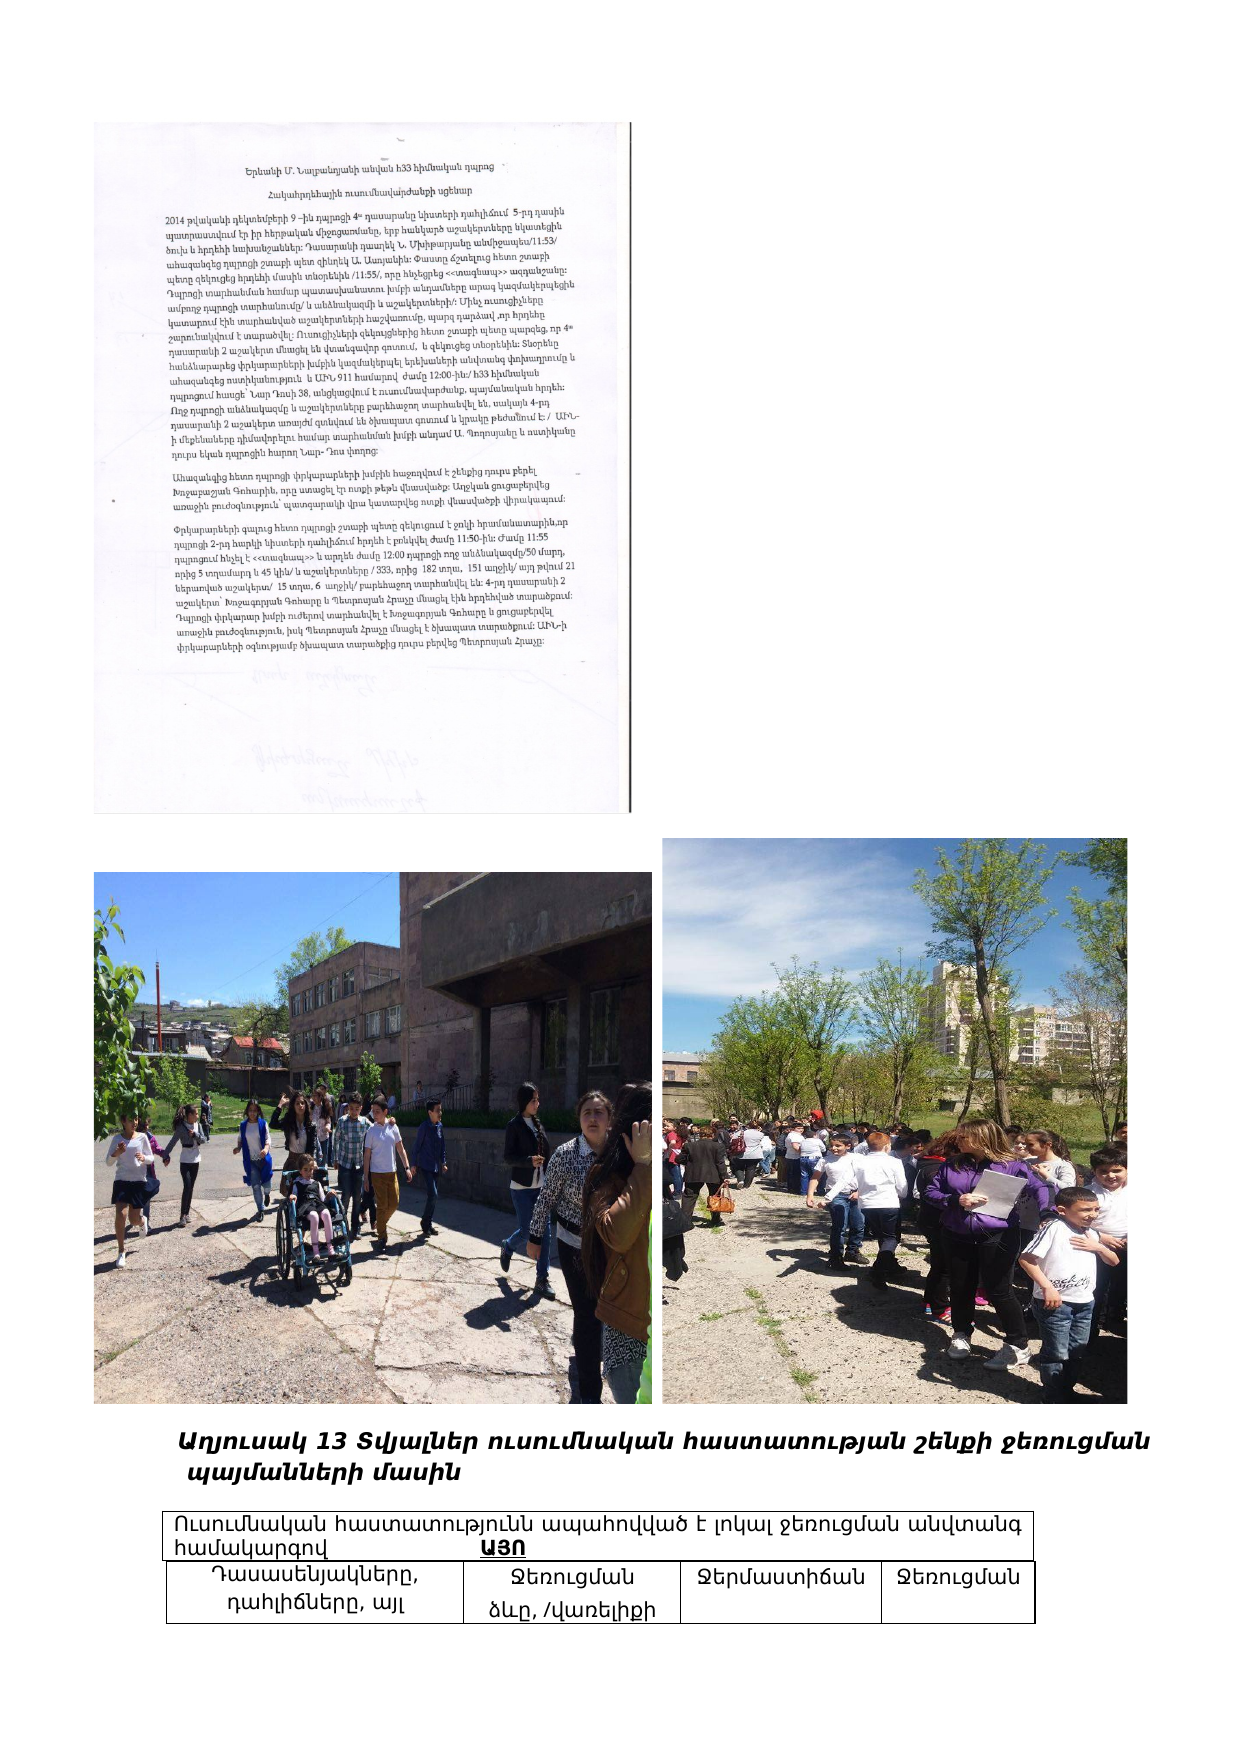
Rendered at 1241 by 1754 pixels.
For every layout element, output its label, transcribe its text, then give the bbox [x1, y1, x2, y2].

picture [662, 838, 1128, 1404]
picture [93, 872, 652, 1404]
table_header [681, 1562, 881, 1623]
text Աղյուսակ 13 Տվյալներ ուսումնական հաստատության շենքի ջեռուցման պայմանների մասին [177, 1428, 1152, 1486]
table_header Ջեռուցման ժամերը [882, 1562, 1034, 1623]
picture [93, 118, 632, 814]
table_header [167, 1562, 463, 1623]
table_header Ուսումնական հաստատությունն ապահովված է լոկալ ջեռուցման անվտանգ համակարգով ԱՅՈ [163, 1512, 1033, 1560]
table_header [464, 1562, 680, 1623]
